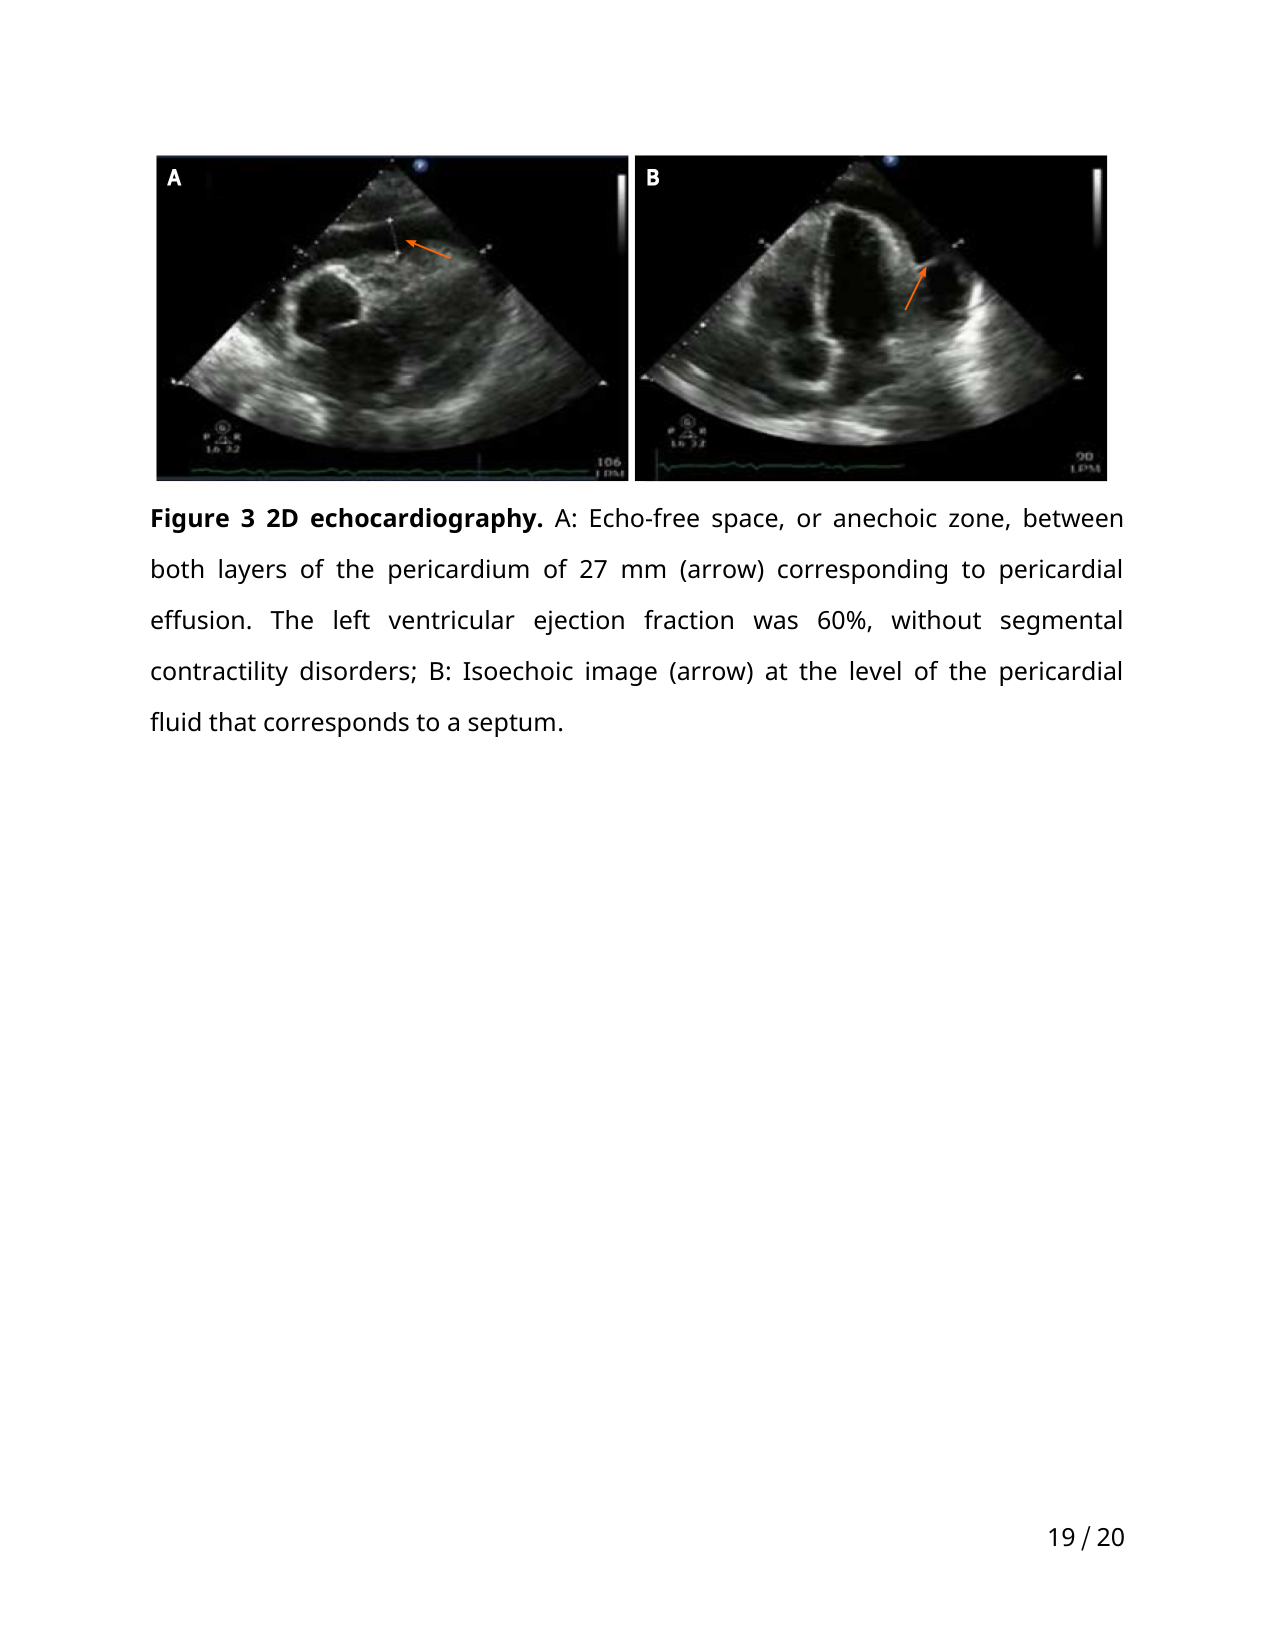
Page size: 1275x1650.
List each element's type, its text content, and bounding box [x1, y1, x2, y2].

text Figure 3 2D echocardiography. A: Echo-free space, or anechoic zone, between both layers of the pericardium of 27 mm (arrow) corresponding to pericardial effusion. The left ventricular ejection fraction was 60%, without segmental contractility disorders; B: Isoechoic image (arrow) at the level of the pericardial fluid that corresponds to a septum. [150, 501, 1125, 739]
picture [150, 150, 1113, 487]
